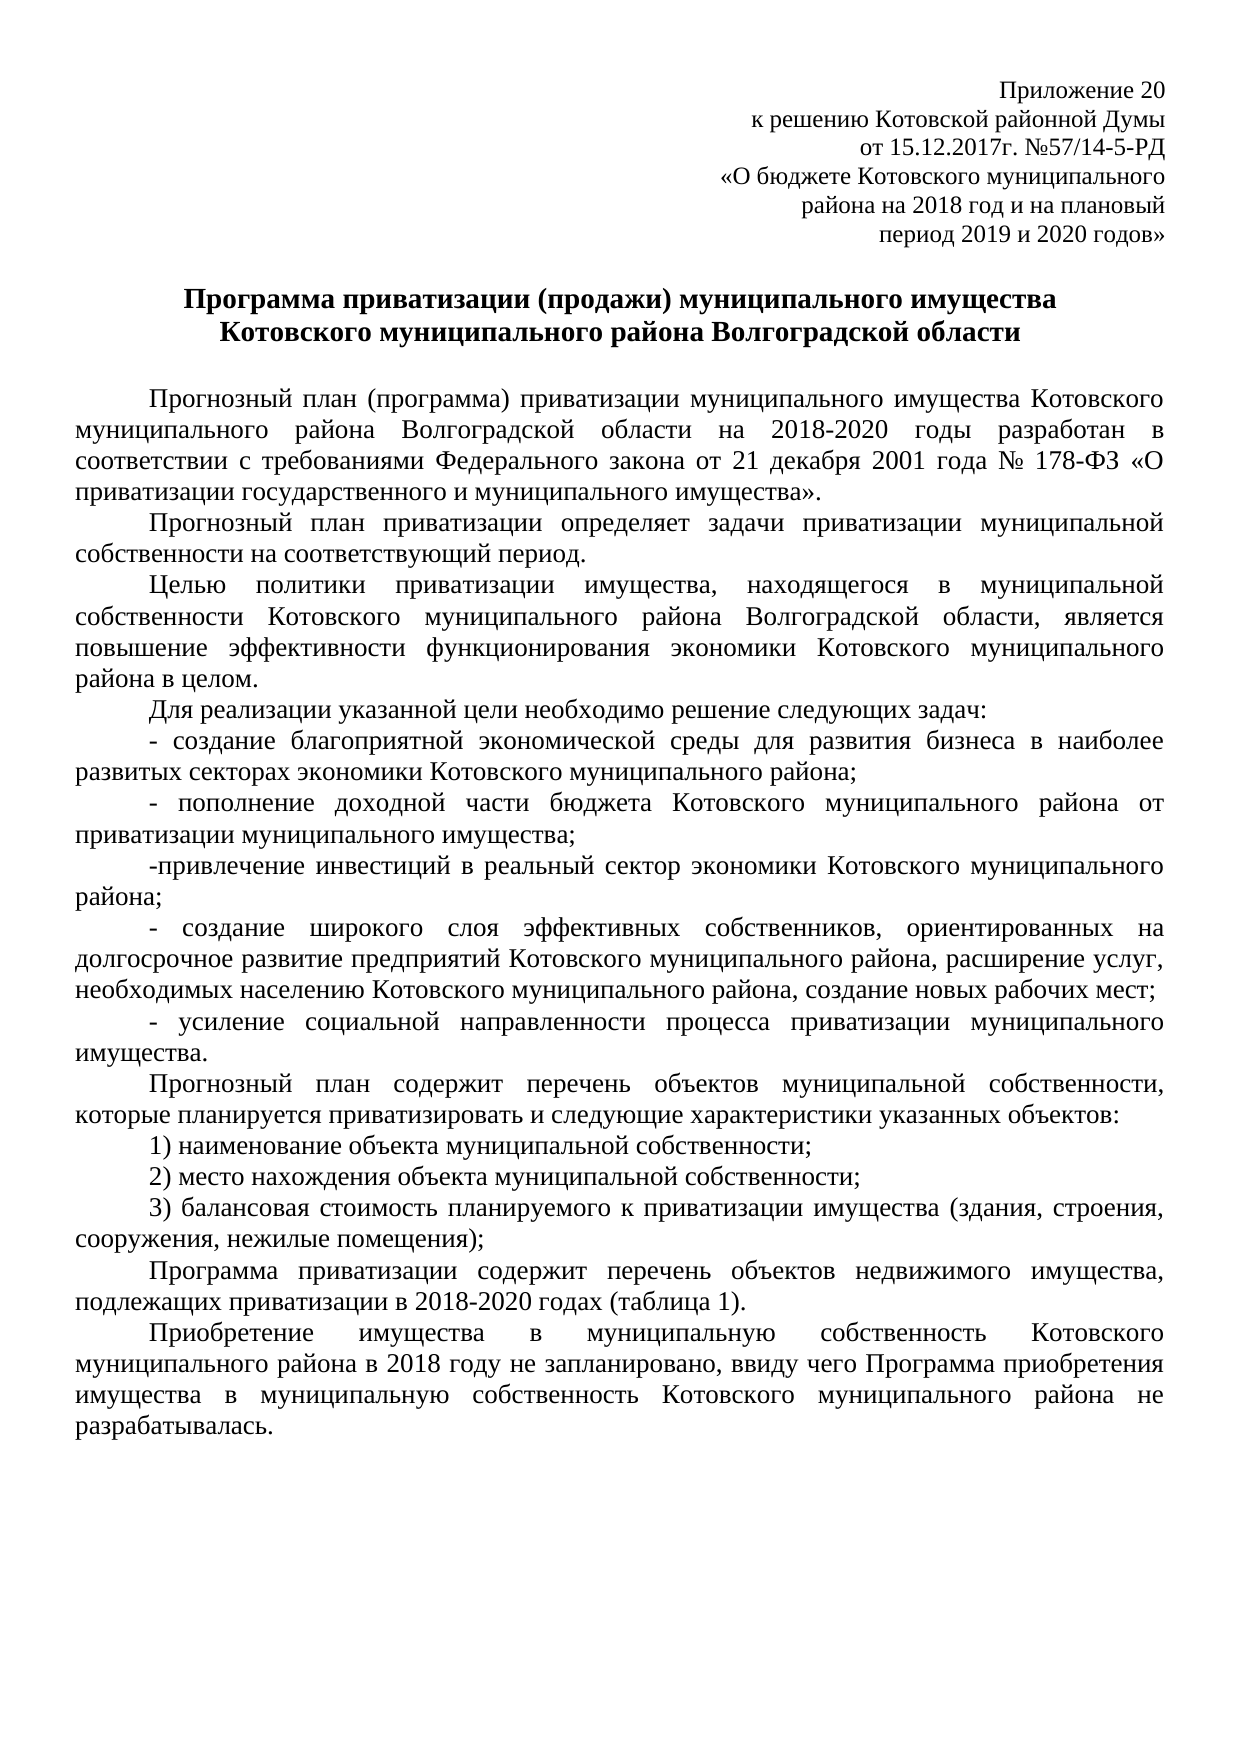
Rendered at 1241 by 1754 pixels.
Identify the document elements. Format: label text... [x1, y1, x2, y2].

text района на 2018 год и на плановый [75, 190, 1165, 219]
text 2) место нахождения объекта муниципальной собственности; [75, 1160, 1165, 1191]
title Программа приватизации содержит перечень объектов недвижимого имущества, подлежащих приватизации в 2018-2020 годах (таблица 1). [75, 1254, 1165, 1316]
text 3) балансовая стоимость планируемого к приватизации имущества (здания, строения, сооружения, нежилые помещения); [75, 1191, 1165, 1254]
text Прогнозный план содержит перечень объектов муниципальной собственности, которые планируется приватизировать и следующие характеристики указанных объектов: [75, 1067, 1165, 1129]
text - пополнение доходной части бюджета Котовского муниципального района от приватизации муниципального имущества; [75, 787, 1165, 849]
text Приобретение имущества в муниципальную собственность Котовского муниципального района в 2018 году не запланировано, ввиду чего Программа приобретения имущества в муниципальную собственность Котовского муниципального района не разрабатывалась. [75, 1316, 1165, 1441]
text Приложение 20 [75, 75, 1165, 104]
text от 15.12.2017г. №57/14-5-РД [75, 132, 1165, 161]
text к решению Котовской районной Думы [75, 104, 1165, 132]
text Прогнозный план (программа) приватизации муниципального имущества Котовского муниципального района Волгоградской области на 2018-2020 годы разработан в соответствии с требованиями Федерального закона от 21 декабря 2001 года № 178-ФЗ «О приватизации государственного и муниципального имущества». [75, 382, 1165, 506]
text - создание широкого слоя эффективных собственников, ориентированных на долгосрочное развитие предприятий Котовского муниципального района, расширение услуг, необходимых населению Котовского муниципального района, создание новых рабочих мест; [75, 911, 1165, 1004]
text Программа приватизации (продажи) муниципального имущества [75, 281, 1165, 314]
text Целью политики приватизации имущества, находящегося в муниципальной собственности Котовского муниципального района Волгоградской области, является повышение эффективности функционирования экономики Котовского муниципального района в целом. [75, 568, 1165, 693]
text период 2019 и 2020 годов» [75, 219, 1165, 247]
text Прогнозный план приватизации определяет задачи приватизации муниципальной собственности на соответствующий период. [75, 506, 1165, 568]
text Котовского муниципального района Волгоградской области [75, 314, 1165, 348]
text -привлечение инвестиций в реальный сектор экономики Котовского муниципального района; [75, 849, 1165, 911]
text Для реализации указанной цели необходимо решение следующих задач: [75, 693, 1165, 724]
text - усиление социальной направленности процесса приватизации муниципального имущества. [75, 1004, 1165, 1067]
text - создание благоприятной экономической среды для развития бизнеса в наиболее развитых секторах экономики Котовского муниципального района; [75, 724, 1165, 787]
text «О бюджете Котовского муниципального [75, 161, 1165, 190]
text 1) наименование объекта муниципальной собственности; [75, 1129, 1165, 1160]
